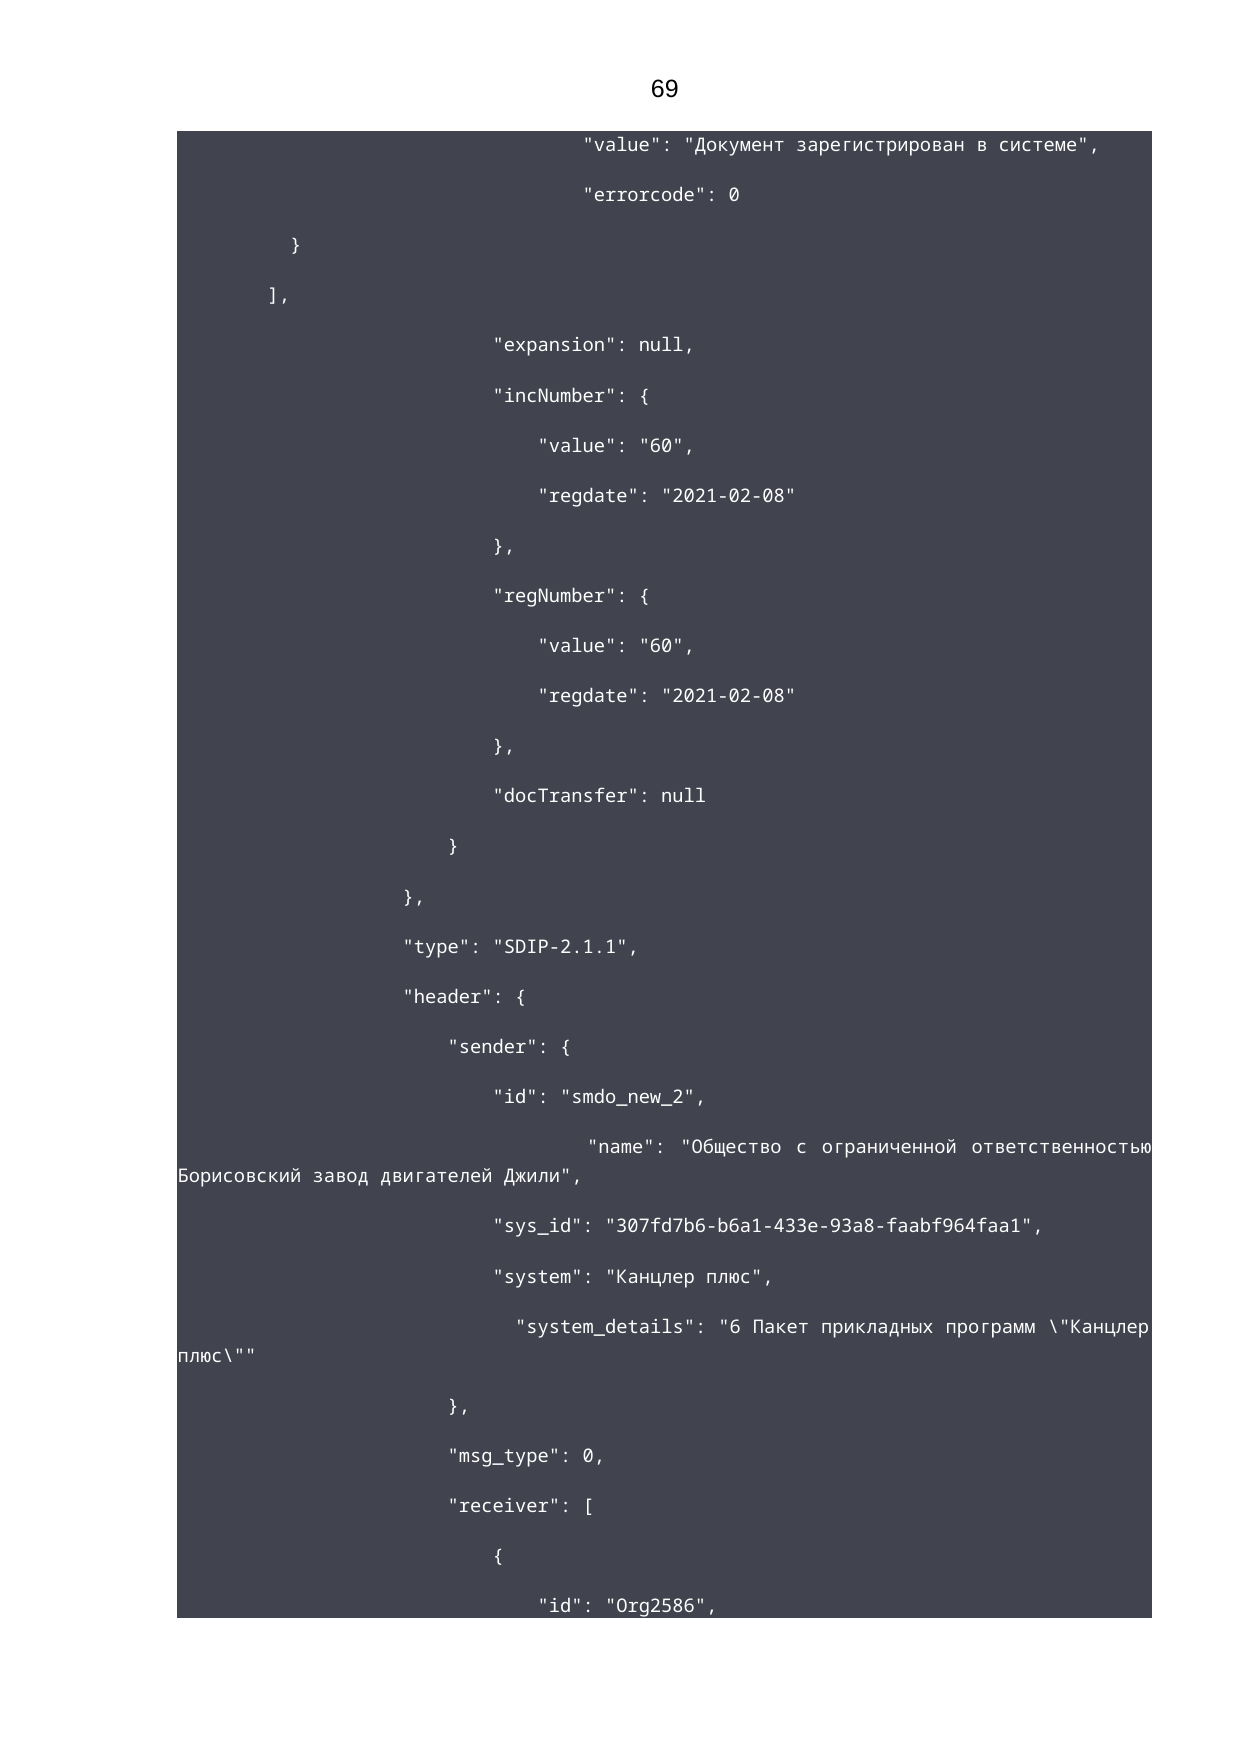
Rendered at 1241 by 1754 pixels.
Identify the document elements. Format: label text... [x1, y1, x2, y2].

text ], [177, 282, 1152, 307]
text "value": "60", [177, 632, 1152, 658]
text "regNumber": { [177, 582, 1152, 608]
text "receiver": [ [177, 1493, 1152, 1518]
text "header": { [177, 983, 1152, 1009]
text "incNumber": { [177, 382, 1152, 407]
text "regdate": "2021-02-08" [177, 482, 1152, 508]
text "id": "Org2586", [177, 1593, 1152, 1618]
text } [177, 833, 1152, 858]
text "name": "Общество с ограниченной ответственностью Борисовский завод двигателей Джили", [177, 1133, 1152, 1188]
text "docTransfer": null [177, 783, 1152, 808]
text }, [177, 532, 1152, 558]
text "msg_type": 0, [177, 1442, 1152, 1468]
text "regdate": "2021-02-08" [177, 682, 1152, 708]
text } [177, 232, 1152, 257]
text "expansion": null, [177, 332, 1152, 357]
text "errorcode": 0 [177, 181, 1152, 207]
text "value": "60", [177, 432, 1152, 457]
text }, [177, 883, 1152, 908]
text "system_details": "6 Пакет прикладных программ \"Канцлер плюс\"" [177, 1313, 1152, 1368]
text "sender": { [177, 1033, 1152, 1059]
text "type": "SDIP-2.1.1", [177, 933, 1152, 958]
text "system": "Канцлер плюс", [177, 1263, 1152, 1288]
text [177, 1213, 1152, 1238]
text }, [177, 1392, 1152, 1418]
text "id": "smdo_new_2", [177, 1083, 1152, 1109]
text "value": "Документ зарегистрирован в системе", [177, 131, 1152, 157]
text }, [177, 733, 1152, 758]
text { [177, 1543, 1152, 1568]
